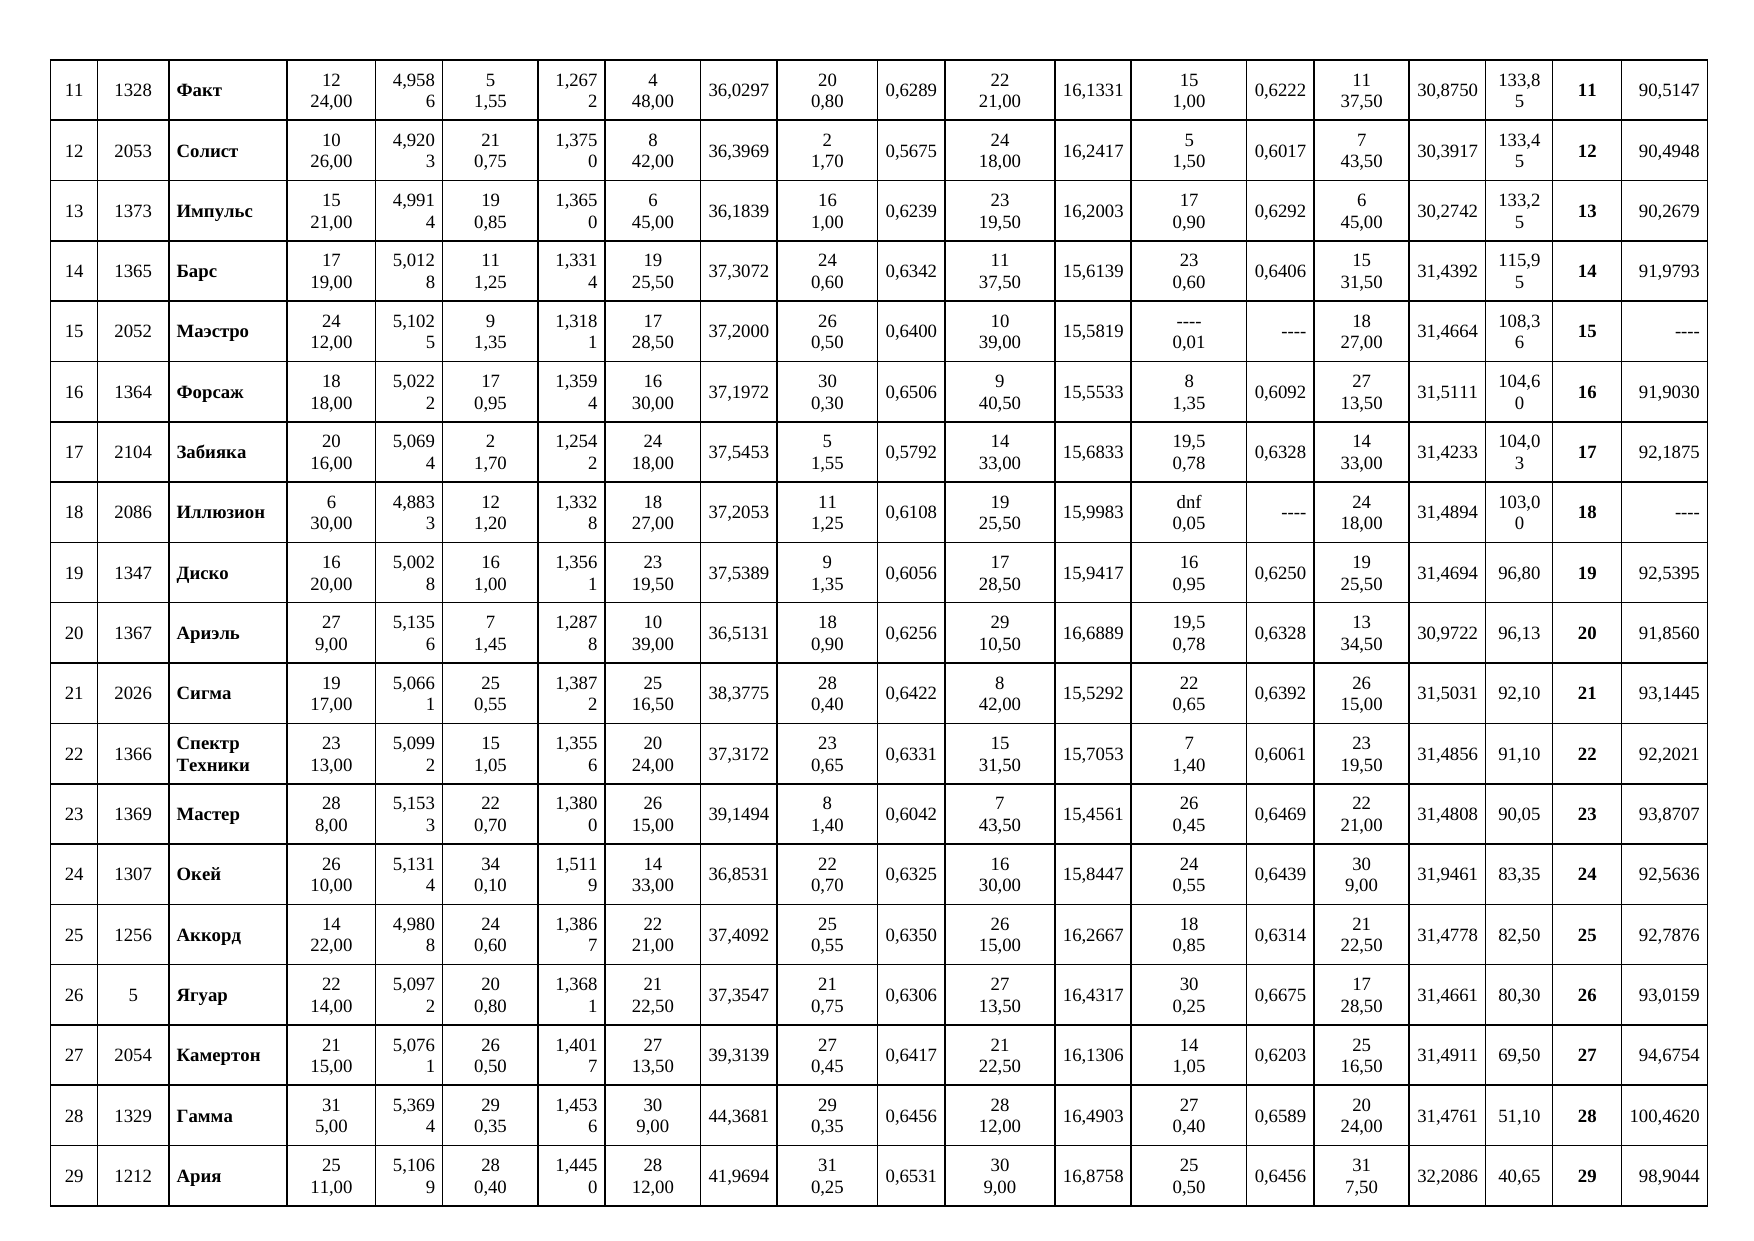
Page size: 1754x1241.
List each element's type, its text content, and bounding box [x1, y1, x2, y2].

table_cell 31,4808 [1410, 785, 1485, 843]
table_cell 20 [1553, 603, 1621, 662]
table_cell 20 [51, 603, 97, 662]
table_cell 37,5389 [701, 543, 776, 602]
table_cell 96,13 [1486, 603, 1552, 662]
table_cell 19,5 0,78 [1132, 423, 1246, 481]
table_cell 31 0,25 [778, 1146, 877, 1205]
table_cell 115,95 [1486, 242, 1552, 300]
table_cell 1,3650 [539, 181, 604, 240]
table_cell 37,5453 [701, 423, 776, 481]
table_cell Факт [170, 61, 286, 119]
table_cell 9 1,35 [443, 302, 537, 361]
table_cell 1,3594 [539, 362, 604, 421]
table_cell 11 1,25 [778, 483, 877, 542]
table_cell 0,6292 [1247, 181, 1313, 240]
table_cell 15,9417 [1056, 543, 1130, 602]
table_cell 11 [1553, 61, 1621, 119]
table_cell 0,6314 [1247, 905, 1313, 964]
table_cell 16 1,00 [778, 181, 877, 240]
table_cell 26 0,50 [443, 1026, 537, 1084]
table_cell 1,2878 [539, 603, 604, 662]
table_cell 23 19,50 [1315, 724, 1408, 783]
table_cell 0,6589 [1247, 1086, 1313, 1145]
table_cell 22 14,00 [288, 965, 375, 1024]
table_cell 1,3561 [539, 543, 604, 602]
table_cell 15,4561 [1056, 785, 1130, 843]
table_cell 16,2417 [1056, 121, 1130, 180]
table_cell 15,5533 [1056, 362, 1130, 421]
table_cell Ария [170, 1146, 286, 1205]
table_cell 23 [1553, 785, 1621, 843]
table_cell 23 [51, 785, 97, 843]
table_cell 5 [98, 965, 168, 1024]
table_cell 83,35 [1486, 845, 1552, 903]
table_cell 0,6061 [1247, 724, 1313, 783]
table_cell 1,3867 [539, 905, 604, 964]
table_cell 22 [51, 724, 97, 783]
table_cell 16 30,00 [606, 362, 700, 421]
table_cell 21 22,50 [1315, 905, 1408, 964]
table_cell Ариэль [170, 603, 286, 662]
table_cell 14 [51, 242, 97, 300]
table_cell Аккорд [170, 905, 286, 964]
table_cell 1307 [98, 845, 168, 903]
table_cell 8 42,00 [606, 121, 700, 180]
table_cell 0,6203 [1247, 1026, 1313, 1084]
table_cell Мастер [170, 785, 286, 843]
table_cell 30 9,00 [606, 1086, 700, 1145]
table_cell 90,5147 [1622, 61, 1707, 119]
table_cell 18 27,00 [1315, 302, 1408, 361]
table_cell 7 1,45 [443, 603, 537, 662]
table_cell Окей [170, 845, 286, 903]
table_cell 15,9983 [1056, 483, 1130, 542]
table_cell 24 [51, 845, 97, 903]
table_cell 5,1356 [376, 603, 442, 662]
table_cell Иллюзион [170, 483, 286, 542]
table_cell 28 [51, 1086, 97, 1145]
table_cell 0,6531 [878, 1146, 944, 1205]
table_cell 12 [1553, 121, 1621, 180]
table_cell 1366 [98, 724, 168, 783]
table_cell 1,3681 [539, 965, 604, 1024]
table_cell 4,9808 [376, 905, 442, 964]
table_cell 12 [51, 121, 97, 180]
table_cell 1,4017 [539, 1026, 604, 1084]
table_cell 17 [51, 423, 97, 481]
table_cell 31,4233 [1410, 423, 1485, 481]
table_cell 1,3556 [539, 724, 604, 783]
table_cell 40,65 [1486, 1146, 1552, 1205]
table_cell 92,1875 [1622, 423, 1707, 481]
table_cell 5,0128 [376, 242, 442, 300]
table_cell 1373 [98, 181, 168, 240]
table_cell 5 1,55 [443, 61, 537, 119]
table_cell 1,4536 [539, 1086, 604, 1145]
table_cell 15,8447 [1056, 845, 1130, 903]
table_cell 36,8531 [701, 845, 776, 903]
table_cell 16 20,00 [288, 543, 375, 602]
table_cell 37,3172 [701, 724, 776, 783]
table_cell 31,4694 [1410, 543, 1485, 602]
table_cell 2052 [98, 302, 168, 361]
table_cell 20 0,80 [443, 965, 537, 1024]
table_cell 19 25,50 [946, 483, 1054, 542]
table_cell 39,1494 [701, 785, 776, 843]
table_cell 91,10 [1486, 724, 1552, 783]
table_cell 133,45 [1486, 121, 1552, 180]
table_cell 1367 [98, 603, 168, 662]
table_cell 7 1,40 [1132, 724, 1246, 783]
table_cell 27 0,40 [1132, 1086, 1246, 1145]
table_cell 31,4664 [1410, 302, 1485, 361]
table_cell 0,6328 [1247, 423, 1313, 481]
table_cell 0,6417 [878, 1026, 944, 1084]
table_cell 39,3139 [701, 1026, 776, 1084]
table_cell 20 16,00 [288, 423, 375, 481]
table_cell 19 0,85 [443, 181, 537, 240]
table_cell 28 0,40 [778, 664, 877, 722]
table_cell 21 [1553, 664, 1621, 722]
table_cell 27 [51, 1026, 97, 1084]
table_cell 20 24,00 [606, 724, 700, 783]
table_cell 21 22,50 [606, 965, 700, 1024]
table_cell 0,6328 [1247, 603, 1313, 662]
table_cell 24 18,00 [946, 121, 1054, 180]
table_cell 1,2672 [539, 61, 604, 119]
table_cell 28 12,00 [946, 1086, 1054, 1145]
table_cell 31,4761 [1410, 1086, 1485, 1145]
table_cell 11 1,25 [443, 242, 537, 300]
table_cell 20 24,00 [1315, 1086, 1408, 1145]
table_cell 13 [1553, 181, 1621, 240]
table_cell 26 15,00 [606, 785, 700, 843]
table_cell 4,8833 [376, 483, 442, 542]
table_cell 2 1,70 [778, 121, 877, 180]
table_cell 21 22,50 [946, 1026, 1054, 1084]
table_cell 2 1,70 [443, 423, 537, 481]
table_cell 15,5819 [1056, 302, 1130, 361]
table_cell 18 0,90 [778, 603, 877, 662]
table_cell 0,6056 [878, 543, 944, 602]
table_cell 5 1,50 [1132, 121, 1246, 180]
table_cell 93,1445 [1622, 664, 1707, 722]
table_cell 31,4392 [1410, 242, 1485, 300]
table_cell 29 0,35 [778, 1086, 877, 1145]
table_cell 31,5111 [1410, 362, 1485, 421]
table_cell 14 1,05 [1132, 1026, 1246, 1084]
table_cell 18 [51, 483, 97, 542]
table_cell 25 [51, 905, 97, 964]
table_cell 108,36 [1486, 302, 1552, 361]
table_cell 93,8707 [1622, 785, 1707, 843]
table_cell 0,6289 [878, 61, 944, 119]
table_cell 0,6456 [878, 1086, 944, 1145]
table_cell ---- [1622, 483, 1707, 542]
table_cell 22 [1553, 724, 1621, 783]
table_cell 30,3917 [1410, 121, 1485, 180]
table_cell 16,4903 [1056, 1086, 1130, 1145]
table_cell 14 22,00 [288, 905, 375, 964]
table_cell 25 [1553, 905, 1621, 964]
table_cell 24 0,60 [778, 242, 877, 300]
table_cell 10 39,00 [946, 302, 1054, 361]
table_cell 1212 [98, 1146, 168, 1205]
table_cell 92,2021 [1622, 724, 1707, 783]
table_cell 24 12,00 [288, 302, 375, 361]
table_cell 19 [51, 543, 97, 602]
table_cell 5,0661 [376, 664, 442, 722]
table_cell 16,8758 [1056, 1146, 1130, 1205]
table_cell 21 [51, 664, 97, 722]
table_cell 38,3775 [701, 664, 776, 722]
table_cell 0,6422 [878, 664, 944, 722]
table_cell 37,2000 [701, 302, 776, 361]
table_cell 0,6042 [878, 785, 944, 843]
table_cell 12 1,20 [443, 483, 537, 542]
table_cell 15 1,00 [1132, 61, 1246, 119]
table_cell 24 18,00 [1315, 483, 1408, 542]
table_cell 28 0,40 [443, 1146, 537, 1205]
table_cell 36,1839 [701, 181, 776, 240]
table_cell ---- [1247, 302, 1313, 361]
table_cell ---- 0,01 [1132, 302, 1246, 361]
table_cell 13 [51, 181, 97, 240]
table_cell Забияка [170, 423, 286, 481]
table_cell 92,10 [1486, 664, 1552, 722]
table_cell 1,4450 [539, 1146, 604, 1205]
table_cell 93,0159 [1622, 965, 1707, 1024]
table_cell Диско [170, 543, 286, 602]
table_cell 15,6139 [1056, 242, 1130, 300]
table_cell 0,6250 [1247, 543, 1313, 602]
table_cell 1,3181 [539, 302, 604, 361]
table_cell 25 16,50 [606, 664, 700, 722]
table_cell 22 21,00 [946, 61, 1054, 119]
table_cell 80,30 [1486, 965, 1552, 1024]
table_cell Солист [170, 121, 286, 180]
table_cell 9 1,35 [778, 543, 877, 602]
table_cell 11 [51, 61, 97, 119]
table_cell 5,1314 [376, 845, 442, 903]
table_cell 26 0,45 [1132, 785, 1246, 843]
table_cell 13 34,50 [1315, 603, 1408, 662]
table_cell 91,9793 [1622, 242, 1707, 300]
table_cell 92,7876 [1622, 905, 1707, 964]
table_cell 36,0297 [701, 61, 776, 119]
table_cell 21 0,75 [778, 965, 877, 1024]
table_cell 17 0,95 [443, 362, 537, 421]
table_cell 104,60 [1486, 362, 1552, 421]
table_cell 31 7,50 [1315, 1146, 1408, 1205]
table_cell 29 [51, 1146, 97, 1205]
table_cell 14 [1553, 242, 1621, 300]
table_cell 24 [1553, 845, 1621, 903]
table_cell 17 28,50 [1315, 965, 1408, 1024]
table_cell 1,3314 [539, 242, 604, 300]
table_cell 1369 [98, 785, 168, 843]
table_cell 0,5792 [878, 423, 944, 481]
table_cell 37,4092 [701, 905, 776, 964]
table_cell 0,6092 [1247, 362, 1313, 421]
table_cell 15,6833 [1056, 423, 1130, 481]
table_cell 19 [1553, 543, 1621, 602]
table_cell 0,6325 [878, 845, 944, 903]
table_cell 30 0,25 [1132, 965, 1246, 1024]
table_cell 10 26,00 [288, 121, 375, 180]
table_cell 21 15,00 [288, 1026, 375, 1084]
table_cell 133,85 [1486, 61, 1552, 119]
table_cell 25 16,50 [1315, 1026, 1408, 1084]
table_cell 1,3800 [539, 785, 604, 843]
table_cell 27 9,00 [288, 603, 375, 662]
table_cell 2053 [98, 121, 168, 180]
table_cell 23 13,00 [288, 724, 375, 783]
table_cell Камертон [170, 1026, 286, 1084]
table_cell 19 25,50 [606, 242, 700, 300]
table_cell 18 27,00 [606, 483, 700, 542]
table_cell 92,5636 [1622, 845, 1707, 903]
table_cell 24 0,55 [1132, 845, 1246, 903]
table_cell 4,9203 [376, 121, 442, 180]
table_cell 18 0,85 [1132, 905, 1246, 964]
table_cell 8 1,35 [1132, 362, 1246, 421]
table_cell 17 0,90 [1132, 181, 1246, 240]
table_cell 15 31,50 [1315, 242, 1408, 300]
table_cell 0,6469 [1247, 785, 1313, 843]
table_cell 94,6754 [1622, 1026, 1707, 1084]
table_cell 28 8,00 [288, 785, 375, 843]
table_cell 29 0,35 [443, 1086, 537, 1145]
table_cell 8 42,00 [946, 664, 1054, 722]
table_cell 0,6456 [1247, 1146, 1313, 1205]
table_cell ---- [1622, 302, 1707, 361]
table_cell 133,25 [1486, 181, 1552, 240]
table_cell 18 [1553, 483, 1621, 542]
table_cell 28 12,00 [606, 1146, 700, 1205]
table_cell 16 [51, 362, 97, 421]
table_cell 5,1025 [376, 302, 442, 361]
table_cell 9 40,50 [946, 362, 1054, 421]
table_cell 6 45,00 [1315, 181, 1408, 240]
table_cell 0,6222 [1247, 61, 1313, 119]
table_cell 1256 [98, 905, 168, 964]
table_cell 1347 [98, 543, 168, 602]
table_cell 0,6108 [878, 483, 944, 542]
table_cell 25 0,55 [443, 664, 537, 722]
table_cell 25 11,00 [288, 1146, 375, 1205]
table_cell 15 1,05 [443, 724, 537, 783]
table_cell 23 19,50 [946, 181, 1054, 240]
table_cell 8 1,40 [778, 785, 877, 843]
table_cell 15,5292 [1056, 664, 1130, 722]
table_cell 24 0,60 [443, 905, 537, 964]
table_cell 37,3547 [701, 965, 776, 1024]
table_cell 23 0,60 [1132, 242, 1246, 300]
table_cell 1365 [98, 242, 168, 300]
table_cell 16 1,00 [443, 543, 537, 602]
table_cell 18 18,00 [288, 362, 375, 421]
table_cell 5,0222 [376, 362, 442, 421]
table_cell 30 0,30 [778, 362, 877, 421]
table_cell 7 43,50 [946, 785, 1054, 843]
table_cell 4 48,00 [606, 61, 700, 119]
table_cell 0,6331 [878, 724, 944, 783]
table_cell 26 0,50 [778, 302, 877, 361]
table_cell 2086 [98, 483, 168, 542]
table_cell 26 [51, 965, 97, 1024]
table_cell 16 30,00 [946, 845, 1054, 903]
table_cell 0,6675 [1247, 965, 1313, 1024]
table_cell 15 [51, 302, 97, 361]
table_cell 16,4317 [1056, 965, 1130, 1024]
table_cell 16,6889 [1056, 603, 1130, 662]
table_cell 37,1972 [701, 362, 776, 421]
table_cell 0,6342 [878, 242, 944, 300]
table_cell 15 21,00 [288, 181, 375, 240]
table_cell 5,0972 [376, 965, 442, 1024]
table_cell 11 37,50 [1315, 61, 1408, 119]
table_cell 91,8560 [1622, 603, 1707, 662]
table_cell 15 31,50 [946, 724, 1054, 783]
table_cell 0,6406 [1247, 242, 1313, 300]
table_cell 31,4778 [1410, 905, 1485, 964]
table_cell Форсаж [170, 362, 286, 421]
table_cell 30 9,00 [1315, 845, 1408, 903]
table_cell Импульс [170, 181, 286, 240]
table_cell 32,2086 [1410, 1146, 1485, 1205]
table_cell 30 9,00 [946, 1146, 1054, 1205]
table_cell 37,2053 [701, 483, 776, 542]
table_cell 5,1533 [376, 785, 442, 843]
table_cell 19 25,50 [1315, 543, 1408, 602]
table_cell 0,6239 [878, 181, 944, 240]
table_cell 0,6256 [878, 603, 944, 662]
table_cell 30,8750 [1410, 61, 1485, 119]
table_cell 0,6439 [1247, 845, 1313, 903]
table_cell 90,4948 [1622, 121, 1707, 180]
table_cell 0,6400 [878, 302, 944, 361]
table_cell 15,7053 [1056, 724, 1130, 783]
table_cell 17 28,50 [946, 543, 1054, 602]
table_cell 4,9586 [376, 61, 442, 119]
table_cell 27 13,50 [946, 965, 1054, 1024]
table_cell 15 [1553, 302, 1621, 361]
table_cell 24 18,00 [606, 423, 700, 481]
table_cell 26 [1553, 965, 1621, 1024]
table_cell 96,80 [1486, 543, 1552, 602]
table_cell 31,4856 [1410, 724, 1485, 783]
table_cell ---- [1247, 483, 1313, 542]
table_cell 30,9722 [1410, 603, 1485, 662]
table_cell 6 45,00 [606, 181, 700, 240]
table_cell 22 0,70 [443, 785, 537, 843]
table_cell 5,3694 [376, 1086, 442, 1145]
table_cell 0,6392 [1247, 664, 1313, 722]
table_cell 26 15,00 [946, 905, 1054, 964]
table_cell 27 13,50 [1315, 362, 1408, 421]
table_cell 23 0,65 [778, 724, 877, 783]
table_cell 2054 [98, 1026, 168, 1084]
table_cell 26 10,00 [288, 845, 375, 903]
table_cell dnf 0,05 [1132, 483, 1246, 542]
table_cell 11 37,50 [946, 242, 1054, 300]
table_cell 5,0694 [376, 423, 442, 481]
table_cell 16,2667 [1056, 905, 1130, 964]
table_cell 31,4911 [1410, 1026, 1485, 1084]
table_cell 31 5,00 [288, 1086, 375, 1145]
table_cell 14 33,00 [1315, 423, 1408, 481]
table_cell 6 30,00 [288, 483, 375, 542]
table_cell 41,9694 [701, 1146, 776, 1205]
table_cell 0,6017 [1247, 121, 1313, 180]
table_cell 10 39,00 [606, 603, 700, 662]
table_cell 30,2742 [1410, 181, 1485, 240]
table_cell 90,2679 [1622, 181, 1707, 240]
table_cell 1,3750 [539, 121, 604, 180]
table_cell 1329 [98, 1086, 168, 1145]
table_cell 1,3872 [539, 664, 604, 722]
table_cell 44,3681 [701, 1086, 776, 1145]
table_cell 12 24,00 [288, 61, 375, 119]
table_cell 104,03 [1486, 423, 1552, 481]
table_cell 4,9914 [376, 181, 442, 240]
table_cell 98,9044 [1622, 1146, 1707, 1205]
table_cell 27 0,45 [778, 1026, 877, 1084]
table_cell 16,2003 [1056, 181, 1130, 240]
table_cell 31,5031 [1410, 664, 1485, 722]
table_cell 19 17,00 [288, 664, 375, 722]
table_cell Ягуар [170, 965, 286, 1024]
table_cell 22 0,70 [778, 845, 877, 903]
table_cell 25 0,55 [778, 905, 877, 964]
table_cell 31,9461 [1410, 845, 1485, 903]
table_cell 31,4661 [1410, 965, 1485, 1024]
table_cell 1,2542 [539, 423, 604, 481]
table_cell 29 [1553, 1146, 1621, 1205]
table_cell 1,5119 [539, 845, 604, 903]
table_cell 51,10 [1486, 1086, 1552, 1145]
table_cell 26 15,00 [1315, 664, 1408, 722]
table_cell 29 10,50 [946, 603, 1054, 662]
table_cell 69,50 [1486, 1026, 1552, 1084]
table_cell 36,5131 [701, 603, 776, 662]
table_cell 20 0,80 [778, 61, 877, 119]
table_cell Маэстро [170, 302, 286, 361]
table_cell Спектр Техники [170, 724, 286, 783]
table_cell Сигма [170, 664, 286, 722]
table_cell 23 19,50 [606, 543, 700, 602]
table_cell 14 33,00 [946, 423, 1054, 481]
table_cell 5,0992 [376, 724, 442, 783]
table_cell 0,5675 [878, 121, 944, 180]
table_cell 7 43,50 [1315, 121, 1408, 180]
table_cell 25 0,50 [1132, 1146, 1246, 1205]
table_cell 36,3969 [701, 121, 776, 180]
table_cell 1364 [98, 362, 168, 421]
table_cell 16 [1553, 362, 1621, 421]
table_cell 82,50 [1486, 905, 1552, 964]
table_cell 22 0,65 [1132, 664, 1246, 722]
table_cell 27 [1553, 1026, 1621, 1084]
table_cell 0,6306 [878, 965, 944, 1024]
table_cell 0,6506 [878, 362, 944, 421]
table_cell 1328 [98, 61, 168, 119]
table_cell 1,3328 [539, 483, 604, 542]
table_cell 34 0,10 [443, 845, 537, 903]
table_cell 37,3072 [701, 242, 776, 300]
table_cell 17 [1553, 423, 1621, 481]
table_cell 17 19,00 [288, 242, 375, 300]
table_cell 5,0761 [376, 1026, 442, 1084]
table_cell 0,6350 [878, 905, 944, 964]
table_cell Гамма [170, 1086, 286, 1145]
table_cell 16 0,95 [1132, 543, 1246, 602]
table_cell 19,5 0,78 [1132, 603, 1246, 662]
table_cell 16,1306 [1056, 1026, 1130, 1084]
table_cell 21 0,75 [443, 121, 537, 180]
table_cell 28 [1553, 1086, 1621, 1145]
table_cell 22 21,00 [606, 905, 700, 964]
table_cell 14 33,00 [606, 845, 700, 903]
table_cell 22 21,00 [1315, 785, 1408, 843]
table_cell 31,4894 [1410, 483, 1485, 542]
table_cell 90,05 [1486, 785, 1552, 843]
table_cell 16,1331 [1056, 61, 1130, 119]
table_cell 17 28,50 [606, 302, 700, 361]
table_cell 92,5395 [1622, 543, 1707, 602]
table_cell 103,00 [1486, 483, 1552, 542]
table_cell Барс [170, 242, 286, 300]
table_cell 2104 [98, 423, 168, 481]
table_cell 5,0028 [376, 543, 442, 602]
table_cell 2026 [98, 664, 168, 722]
table_cell 5 1,55 [778, 423, 877, 481]
table_cell 100,4620 [1622, 1086, 1707, 1145]
table_cell 27 13,50 [606, 1026, 700, 1084]
table_cell 91,9030 [1622, 362, 1707, 421]
table_cell 5,1069 [376, 1146, 442, 1205]
